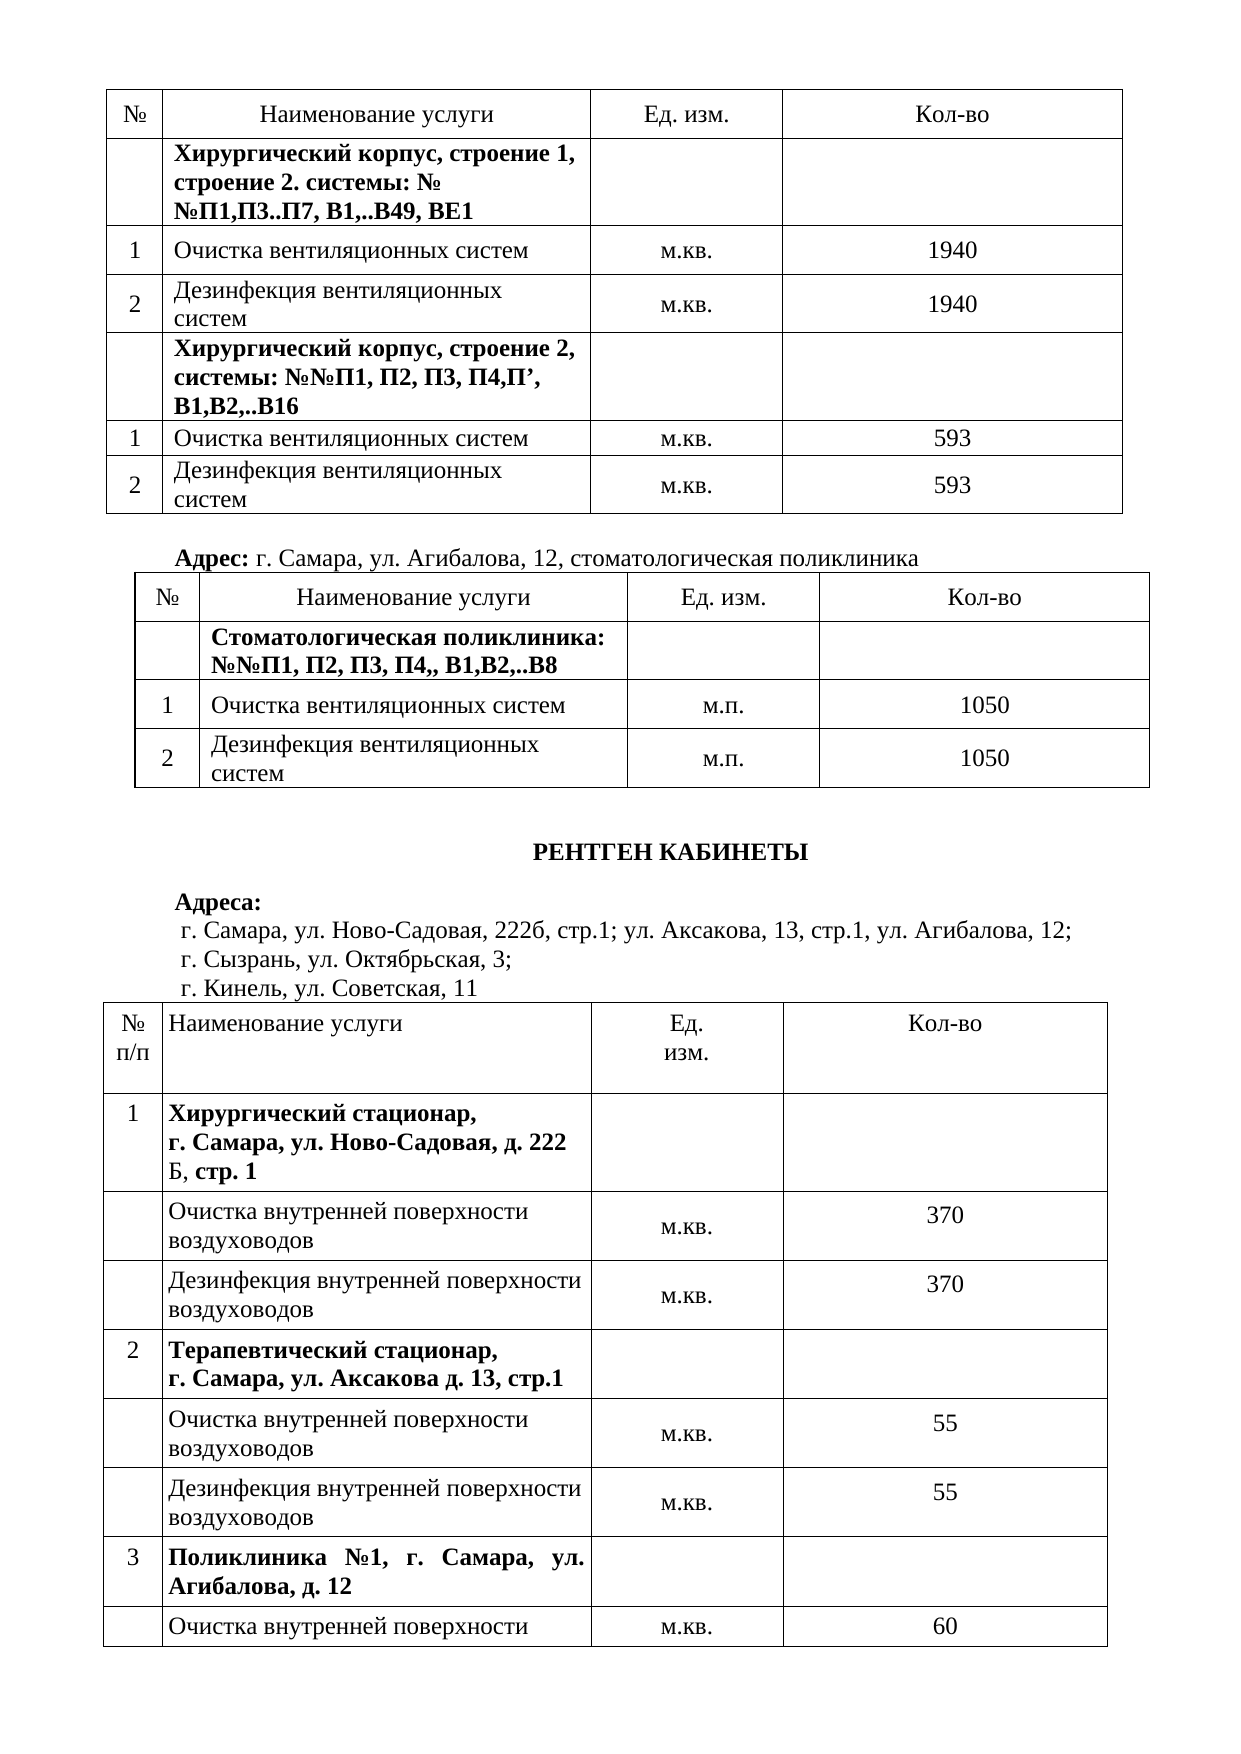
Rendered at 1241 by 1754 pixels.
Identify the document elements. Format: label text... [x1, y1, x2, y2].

table_cell м.п. [628, 729, 819, 787]
table_cell [628, 622, 819, 679]
table_cell м.кв. [592, 1261, 783, 1329]
table_cell Очистка вентиляционных систем [200, 680, 627, 728]
table_cell [783, 333, 1122, 419]
table_header № п/п [104, 1003, 162, 1093]
text РЕНТГЕН КАБИНЕТЫ [118, 837, 1167, 866]
table_cell [104, 1468, 162, 1536]
table_cell Хирургический корпус, строение 2, системы: №№П1, П2, П3, П4,П’, В1,В2,..В16 [163, 333, 590, 419]
table_cell Дезинфекция внутренней поверхности воздуховодов [163, 1261, 591, 1329]
table_cell 593 [783, 421, 1122, 454]
table_cell [104, 1192, 162, 1260]
table_header Ед. изм. [592, 1003, 783, 1093]
table_cell 60 [784, 1607, 1107, 1646]
table_cell 55 [784, 1399, 1107, 1467]
table_cell 370 [784, 1192, 1107, 1260]
table_cell м.кв. [592, 1192, 783, 1260]
table_cell м.кв. [591, 456, 782, 513]
table_cell [784, 1330, 1107, 1398]
table_cell 2 [107, 456, 162, 513]
text Адрес: г. Самара, ул. Агибалова, 12, стоматологическая поликлиника [118, 543, 1167, 572]
table_cell м.кв. [591, 226, 782, 274]
table_cell Хирургический корпус, строение 1, строение 2. системы: №№П1,П3..П7, В1,..В49, ВЕ1 [163, 139, 590, 225]
table_cell 1050 [820, 680, 1149, 728]
table_cell 1940 [783, 226, 1122, 274]
table_cell Стоматологическая поликлиника: №№П1, П2, П3, П4,, В1,В2,..В8 [200, 622, 627, 679]
table_cell м.п. [628, 680, 819, 728]
table_cell Дезинфекция вентиляционных систем [163, 456, 590, 513]
table_cell [591, 139, 782, 225]
table_header Наименование услуги [200, 573, 627, 621]
table_header № [136, 573, 199, 621]
table_cell [591, 333, 782, 419]
text г. Кинель, ул. Советская, 11 [118, 973, 1167, 1002]
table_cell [163, 1607, 591, 1646]
text г. Самара, ул. Ново-Садовая, 222б, стр.1; ул. Аксакова, 13, стр.1, ул. Агибалова, 12; [118, 916, 1167, 944]
table_cell [104, 1399, 162, 1467]
table_cell Дезинфекция вентиляционных систем [200, 729, 627, 787]
table_cell Хирургический стационар, г. Самара, ул. Ново-Садовая, д. 222 Б, стр. 1 [163, 1094, 591, 1191]
table_header Наименование услуги [163, 1003, 591, 1093]
table_cell Очистка внутренней поверхности воздуховодов [163, 1399, 591, 1467]
table_cell [107, 139, 162, 225]
table_cell Очистка вентиляционных систем [163, 421, 590, 454]
table_header № [107, 90, 162, 137]
table_cell 1 [104, 1094, 162, 1191]
table_cell м.кв. [591, 275, 782, 332]
table_header Кол-во [784, 1003, 1107, 1093]
table_cell 2 [107, 275, 162, 332]
table_cell Терапевтический стационар, г. Самара, ул. Аксакова д. 13, стр.1 [163, 1330, 591, 1398]
table_cell 3 [104, 1537, 162, 1606]
table_header Кол-во [783, 90, 1122, 137]
text Адреса: [118, 887, 1167, 916]
table_cell [104, 1607, 162, 1646]
table_cell 1 [107, 421, 162, 454]
table_cell [784, 1094, 1107, 1191]
table_cell Очистка вентиляционных систем [163, 226, 590, 274]
table_cell Дезинфекция вентиляционных систем [163, 275, 590, 332]
table_cell [104, 1261, 162, 1329]
table_cell 1940 [783, 275, 1122, 332]
table_cell [784, 1537, 1107, 1606]
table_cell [163, 1468, 591, 1536]
table_cell м.кв. [592, 1399, 783, 1467]
table_header Ед. изм. [591, 90, 782, 137]
table_cell [820, 622, 1149, 679]
table_cell 1050 [820, 729, 1149, 787]
table_header Ед. изм. [628, 573, 819, 621]
table_cell [592, 1537, 783, 1606]
table_header Кол-во [820, 573, 1149, 621]
table_cell 55 [784, 1468, 1107, 1536]
table_cell [107, 333, 162, 419]
table_cell Очистка внутренней поверхности воздуховодов [163, 1192, 591, 1260]
table_cell 593 [783, 456, 1122, 513]
table_cell м.кв. [592, 1607, 783, 1646]
table_cell 370 [784, 1261, 1107, 1329]
table_cell 1 [136, 680, 199, 728]
table_cell м.кв. [591, 421, 782, 454]
table_cell [136, 622, 199, 679]
text г. Сызрань, ул. Октябрьская, 3; [118, 944, 1167, 973]
table_cell 2 [104, 1330, 162, 1398]
table_cell м.кв. [592, 1468, 783, 1536]
table_cell [592, 1330, 783, 1398]
table_cell [783, 139, 1122, 225]
table_cell [592, 1094, 783, 1191]
table_header Наименование услуги [163, 90, 590, 137]
table_cell 2 [136, 729, 199, 787]
table_cell Поликлиника №1, г. Самара, ул. Агибалова, д. 12 [163, 1537, 591, 1606]
table_cell 1 [107, 226, 162, 274]
